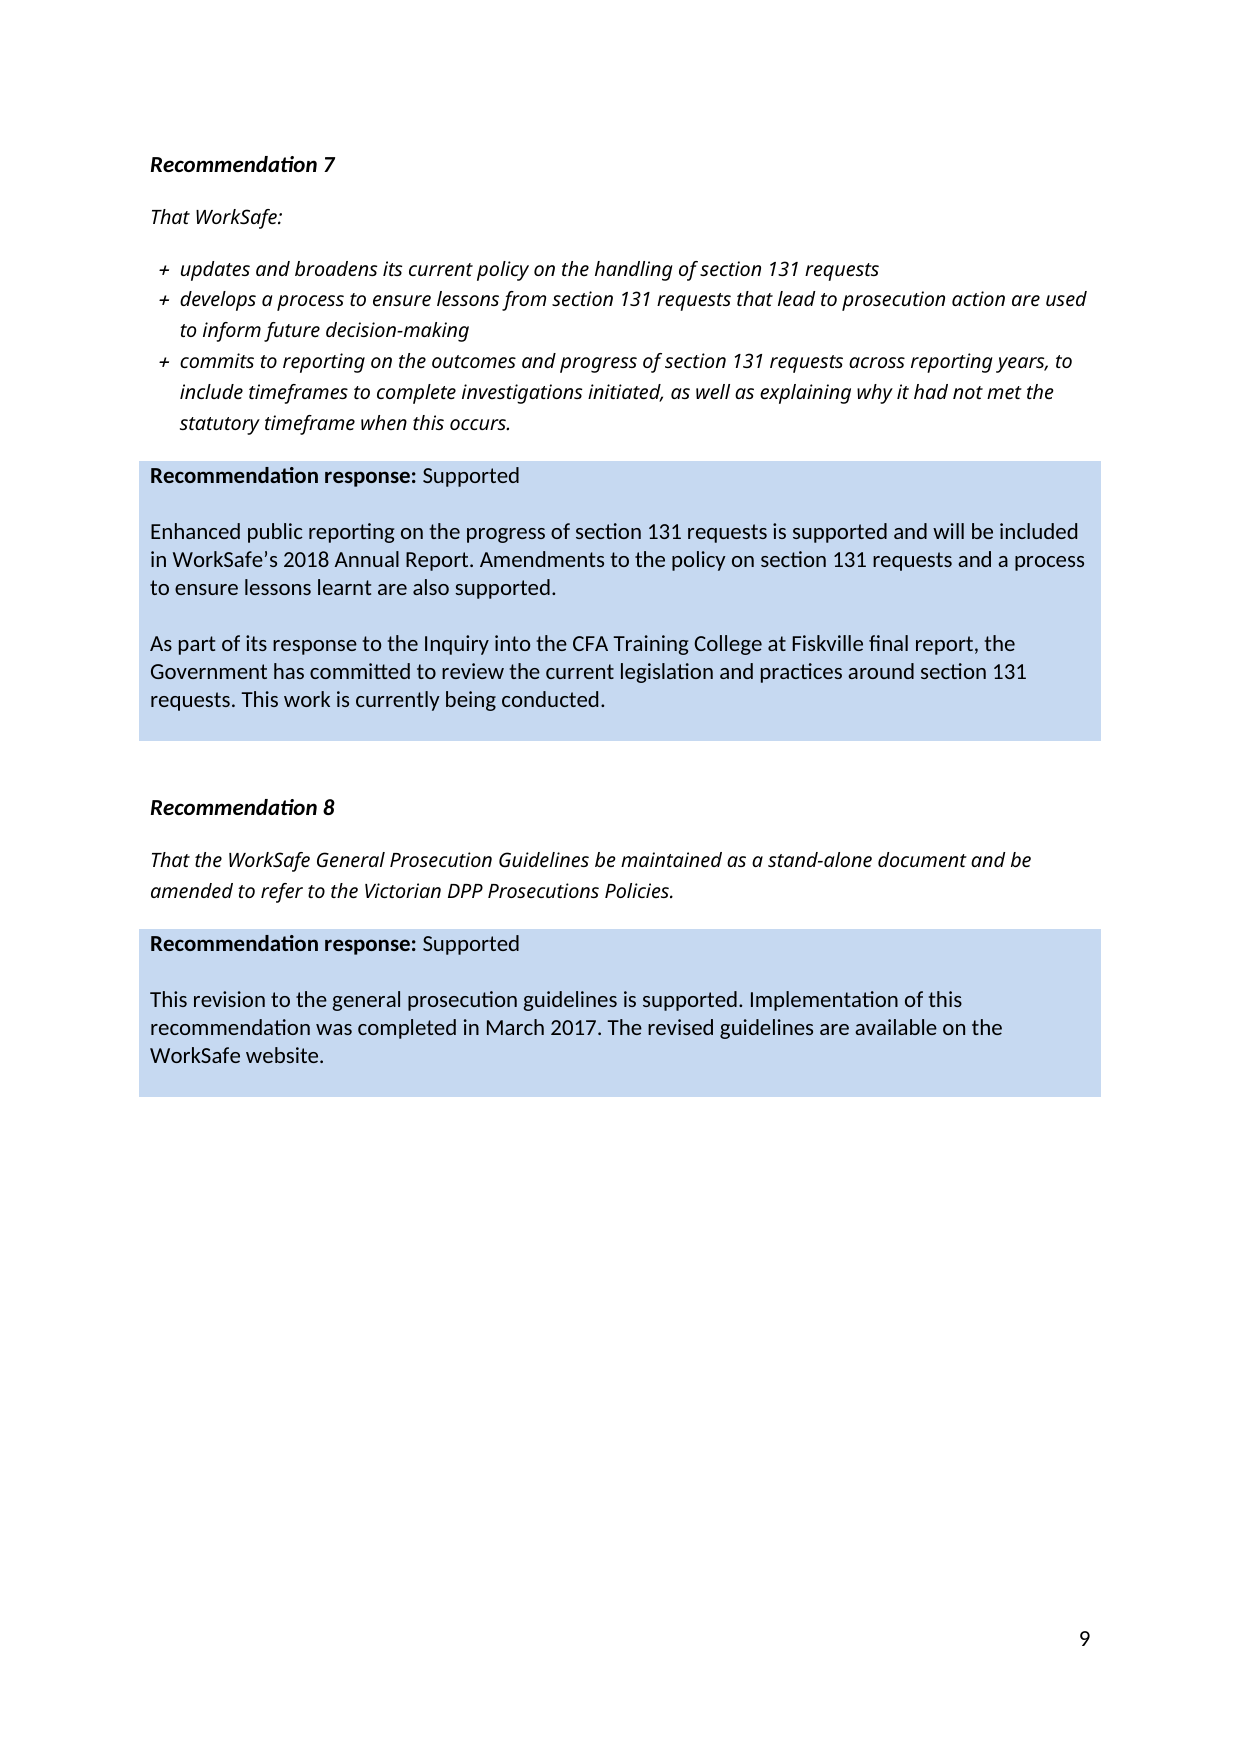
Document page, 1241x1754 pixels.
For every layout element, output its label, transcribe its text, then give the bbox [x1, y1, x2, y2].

list updates and broadens its current policy on the handling of section 131 requests [157, 255, 1090, 282]
text Recommendation 7 [150, 150, 1090, 178]
list develops a process to ensure lessons from section 131 requests that lead to prosecution action are used to inform future decision-making [157, 286, 1090, 344]
table_header Recommendation response: Supported Enhanced public reporting on the progress of section 131 requests is supported and will be included in WorkSafe’s 2018 Annual Report. Amendments to the policy on section 131 requests and a process to ensure lessons learnt are also supported. As part of its response to the Inquiry into the CFA Training College at Fiskville final report, the Government has committed to review the current legislation and practices around section 131 requests. This work is currently being conducted. [139, 461, 1101, 741]
table_header Recommendation response: Supported This revision to the general prosecution guidelines is supported. Implementation of this recommendation was completed in March 2017. The revised guidelines are available on the WorkSafe website. [139, 929, 1101, 1097]
text Recommendation 8 [150, 793, 1090, 821]
text That the WorkSafe General Prosecution Guidelines be maintained as a stand-alone document and be amended to refer to the Victorian DPP Prosecutions Policies. [150, 846, 1090, 904]
text That WorkSafe: [150, 203, 1090, 230]
list commits to reporting on the outcomes and progress of section 131 requests across reporting years, to include timeframes to complete investigations initiated, as well as explaining why it had not met the statutory timeframe when this occurs. [157, 348, 1090, 436]
